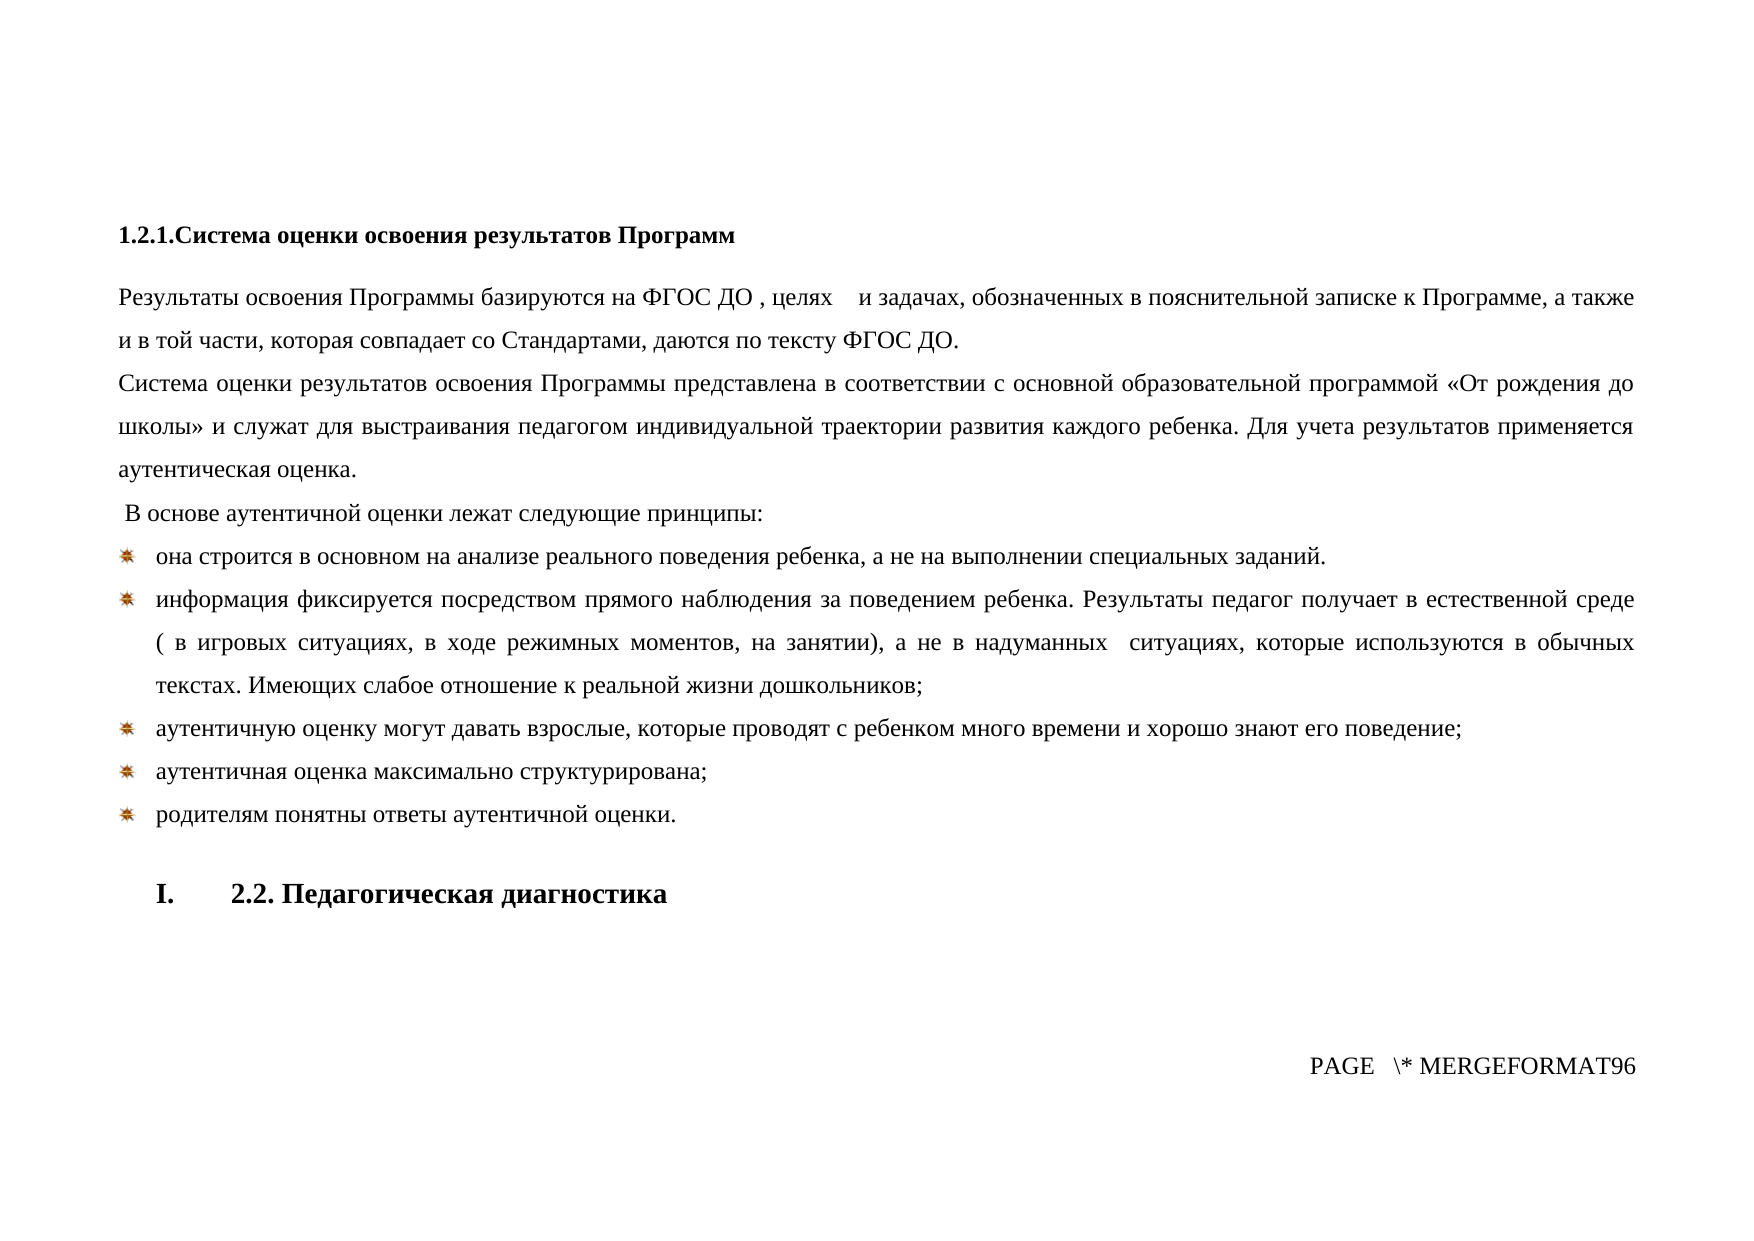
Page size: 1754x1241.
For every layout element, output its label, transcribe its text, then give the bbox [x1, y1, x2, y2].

list родителям понятны ответы аутентичной оценки. [118, 799, 1636, 828]
text В основе аутентичной оценки лежат следующие принципы: [118, 498, 1636, 526]
picture [119, 720, 136, 737]
list она строится в основном на анализе реального поведения ребенка, а не на выполнении специальных заданий. [118, 541, 1636, 569]
list аутентичная оценка максимально структурирована; [118, 756, 1636, 785]
list аутентичную оценку могут давать взрослые, которые проводят с ребенком много времени и хорошо знают его поведение; [118, 713, 1636, 742]
text Система оценки результатов освоения Программы представлена в соответствии с основной образовательной программой «От рождения до школы» и служат для выстраивания педагогом индивидуальной траектории развития каждого ребенка. Для учета результатов применяется аутентическая оценка. [118, 368, 1636, 483]
list информация фиксируется посредством прямого наблюдения за поведением ребенка. Результаты педагог получает в естественной среде ( в игровых ситуациях, в ходе режимных моментов, на занятии), а не в надуманных ситуациях, которые используются в обычных текстах. Имеющих слабое отношение к реальной жизни дошкольников; [118, 584, 1636, 699]
picture [119, 763, 136, 780]
picture [119, 806, 136, 823]
text Результаты освоения Программы базируются на ФГОС ДО , целях и задачах, обозначенных в пояснительной записке к Программе, а также и в той части, которая совпадает со Стандартами, даются по тексту ФГОС ДО. [118, 282, 1636, 354]
text 1.2.1.Система оценки освоения результатов Программ [118, 220, 1636, 248]
list 2.2. Педагогическая диагностика [156, 876, 1636, 910]
picture [119, 547, 136, 565]
picture [119, 590, 136, 608]
